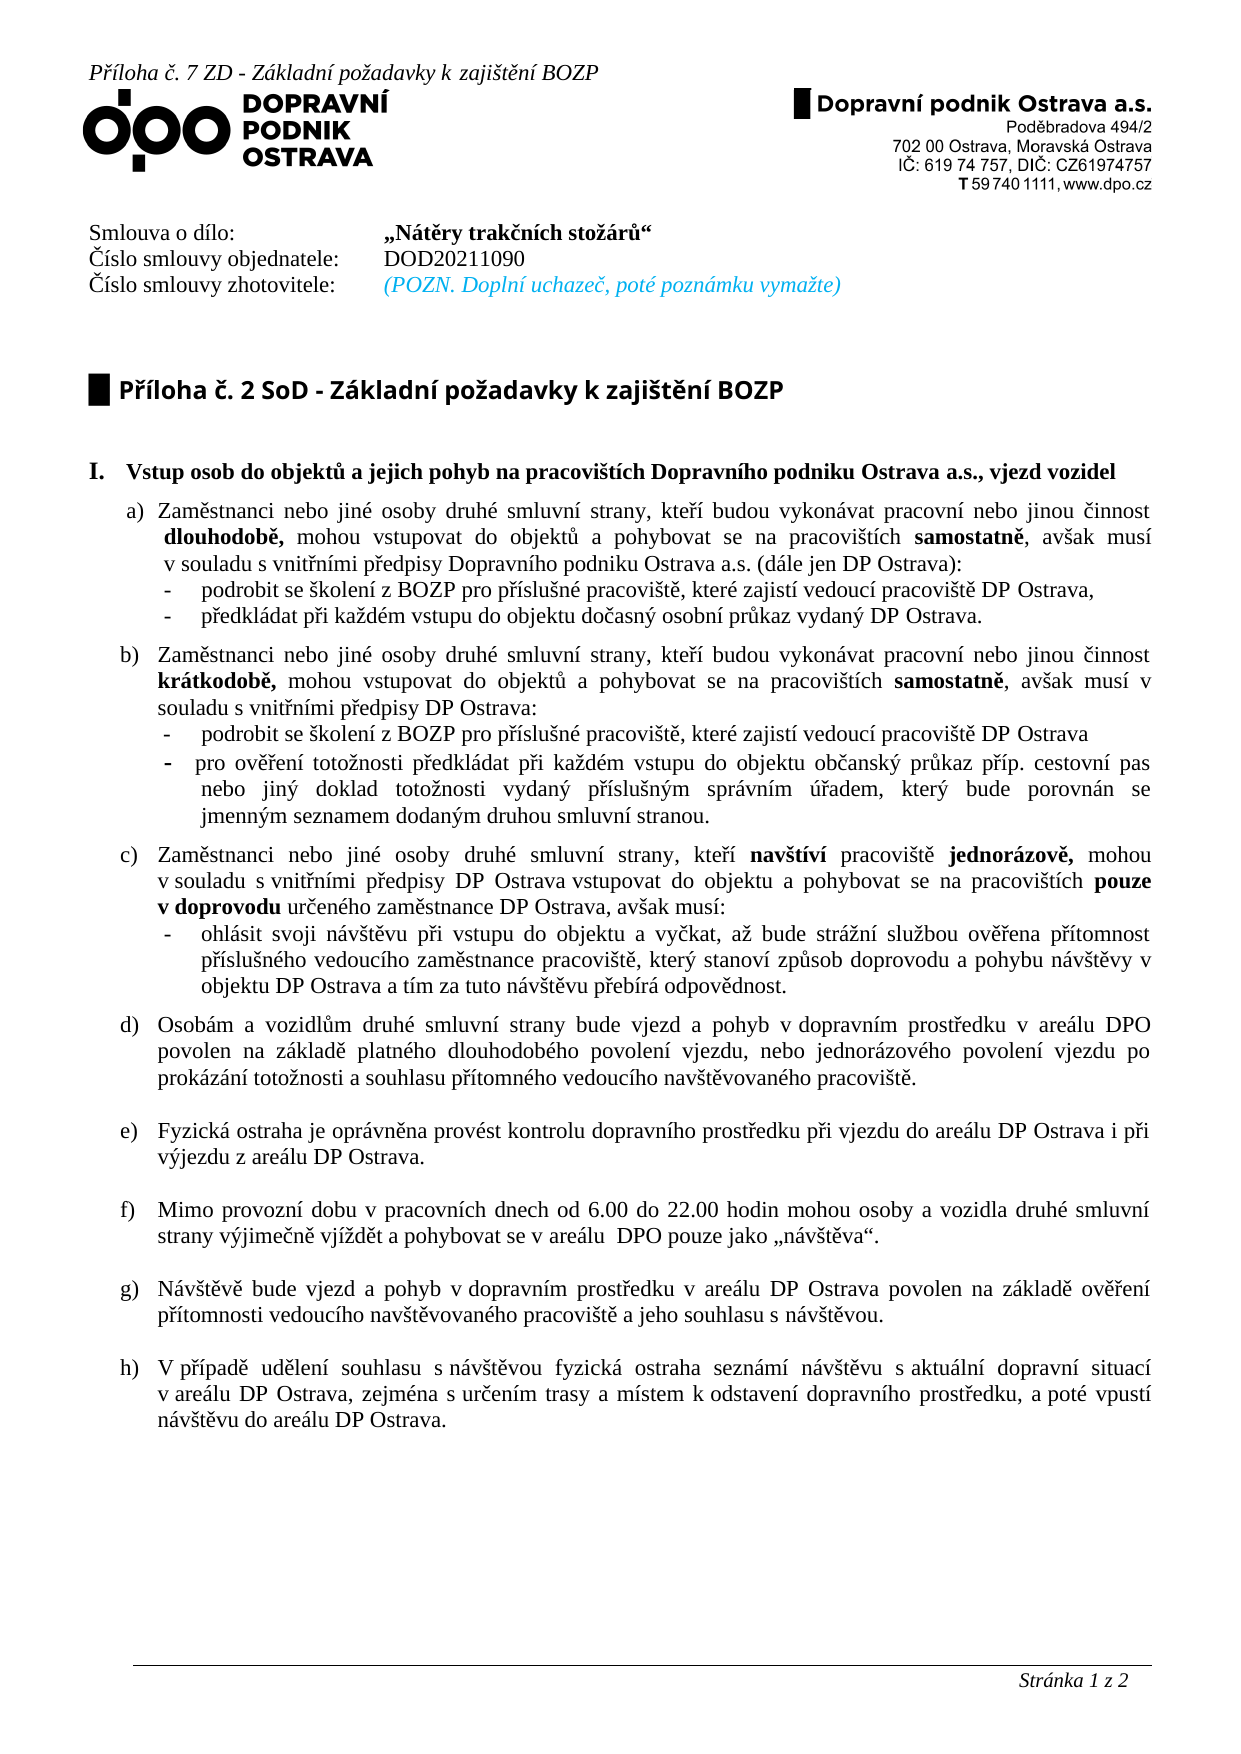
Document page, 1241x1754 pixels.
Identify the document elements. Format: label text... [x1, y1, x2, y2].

text Číslo smlouvy objednatele: DOD20211090 [89, 245, 1152, 271]
list Zaměstnanci nebo jiné osoby druhé smluvní strany, kteří budou vykonávat pracovní nebo jinou činnost dlouhodobě, mohou vstupovat do objektů a pohybovat se na pracovištích samostatně, avšak musí v souladu s vnitřními předpisy Dopravního podniku Ostrava a.s. (dále jen DP Ostrava): [126, 497, 1152, 576]
text Číslo smlouvy zhotovitele: (POZN. Doplní uchazeč, poté poznámku vymažte) [89, 271, 1152, 298]
list Zaměstnanci nebo jiné osoby druhé smluvní strany, kteří navštíví pracoviště jednorázově, mohou v souladu s vnitřními předpisy DP Ostrava vstupovat do objektu a pohybovat se na pracovištích pouze v doprovodu určeného zaměstnance DP Ostrava, avšak musí: [120, 841, 1152, 920]
list Fyzická ostraha je oprávněna provést kontrolu dopravního prostředku při vjezdu do areálu DP Ostrava i při výjezdu z areálu DP Ostrava. [120, 1117, 1152, 1169]
list V případě udělení souhlasu s návštěvou fyzická ostraha seznámí návštěvu s aktuální dopravní situací v areálu DP Ostrava, zejména s určením trasy a místem k odstavení dopravního prostředku, a poté vpustí návštěvu do areálu DP Ostrava. [120, 1354, 1152, 1433]
list Mimo provozní dobu v pracovních dnech od 6.00 do 22.00 hodin mohou osoby a vozidla druhé smluvní strany výjimečně vjíždět a pohybovat se v areálu DPO pouze jako „návštěva“. [120, 1196, 1152, 1248]
text - předkládat při každém vstupu do objektu dočasný osobní průkaz vydaný DP Ostrava. [164, 602, 1152, 629]
text - ohlásit svoji návštěvu při vstupu do objektu a vyčkat, až bude strážní službou ověřena přítomnost příslušného vedoucího zaměstnance pracoviště, který stanoví způsob doprovodu a pohybu návštěvy v objektu DP Ostrava a tím za tuto návštěvu přebírá odpovědnost. [164, 920, 1152, 999]
text - podrobit se školení z BOZP pro příslušné pracoviště, které zajistí vedoucí pracoviště DP Ostrava [157, 720, 1152, 747]
text - podrobit se školení z BOZP pro příslušné pracoviště, které zajistí vedoucí pracoviště DP Ostrava, [164, 576, 1152, 602]
list Návštěvě bude vjezd a pohyb v dopravním prostředku v areálu DP Ostrava povolen na základě ověření přítomnosti vedoucího navštěvovaného pracoviště a jeho souhlasu s návštěvou. [120, 1275, 1152, 1327]
picture [793, 88, 1152, 193]
picture [82, 89, 390, 172]
list Osobám a vozidlům druhé smluvní strany bude vjezd a pohyb v dopravním prostředku v areálu DPO povolen na základě platného dlouhodobého povolení vjezdu, nebo jednorázového povolení vjezdu po prokázání totožnosti a souhlasu přítomného vedoucího navštěvovaného pracoviště. [120, 1011, 1152, 1090]
text I. Vstup osob do objektů a jejich pohyb na pracovištích Dopravního podniku Ostrava a.s., vjezd vozidel [89, 456, 1152, 484]
subtitle Příloha č. 2 SoD - Základní požadavky k zajištění BOZP [89, 373, 1152, 406]
text Smlouva o dílo: „Nátěry trakčních stožárů“ [89, 218, 1152, 245]
list Zaměstnanci nebo jiné osoby druhé smluvní strany, kteří budou vykonávat pracovní nebo jinou činnost krátkodobě, mohou vstupovat do objektů a pohybovat se na pracovištích samostatně, avšak musí v souladu s vnitřními předpisy DP Ostrava: [120, 641, 1152, 720]
list pro ověření totožnosti předkládat při každém vstupu do objektu občanský průkaz příp. cestovní pas nebo jiný doklad totožnosti vydaný příslušným správním úřadem, který bude porovnán se jmenným seznamem dodaným druhou smluvní stranou. [164, 747, 1152, 828]
